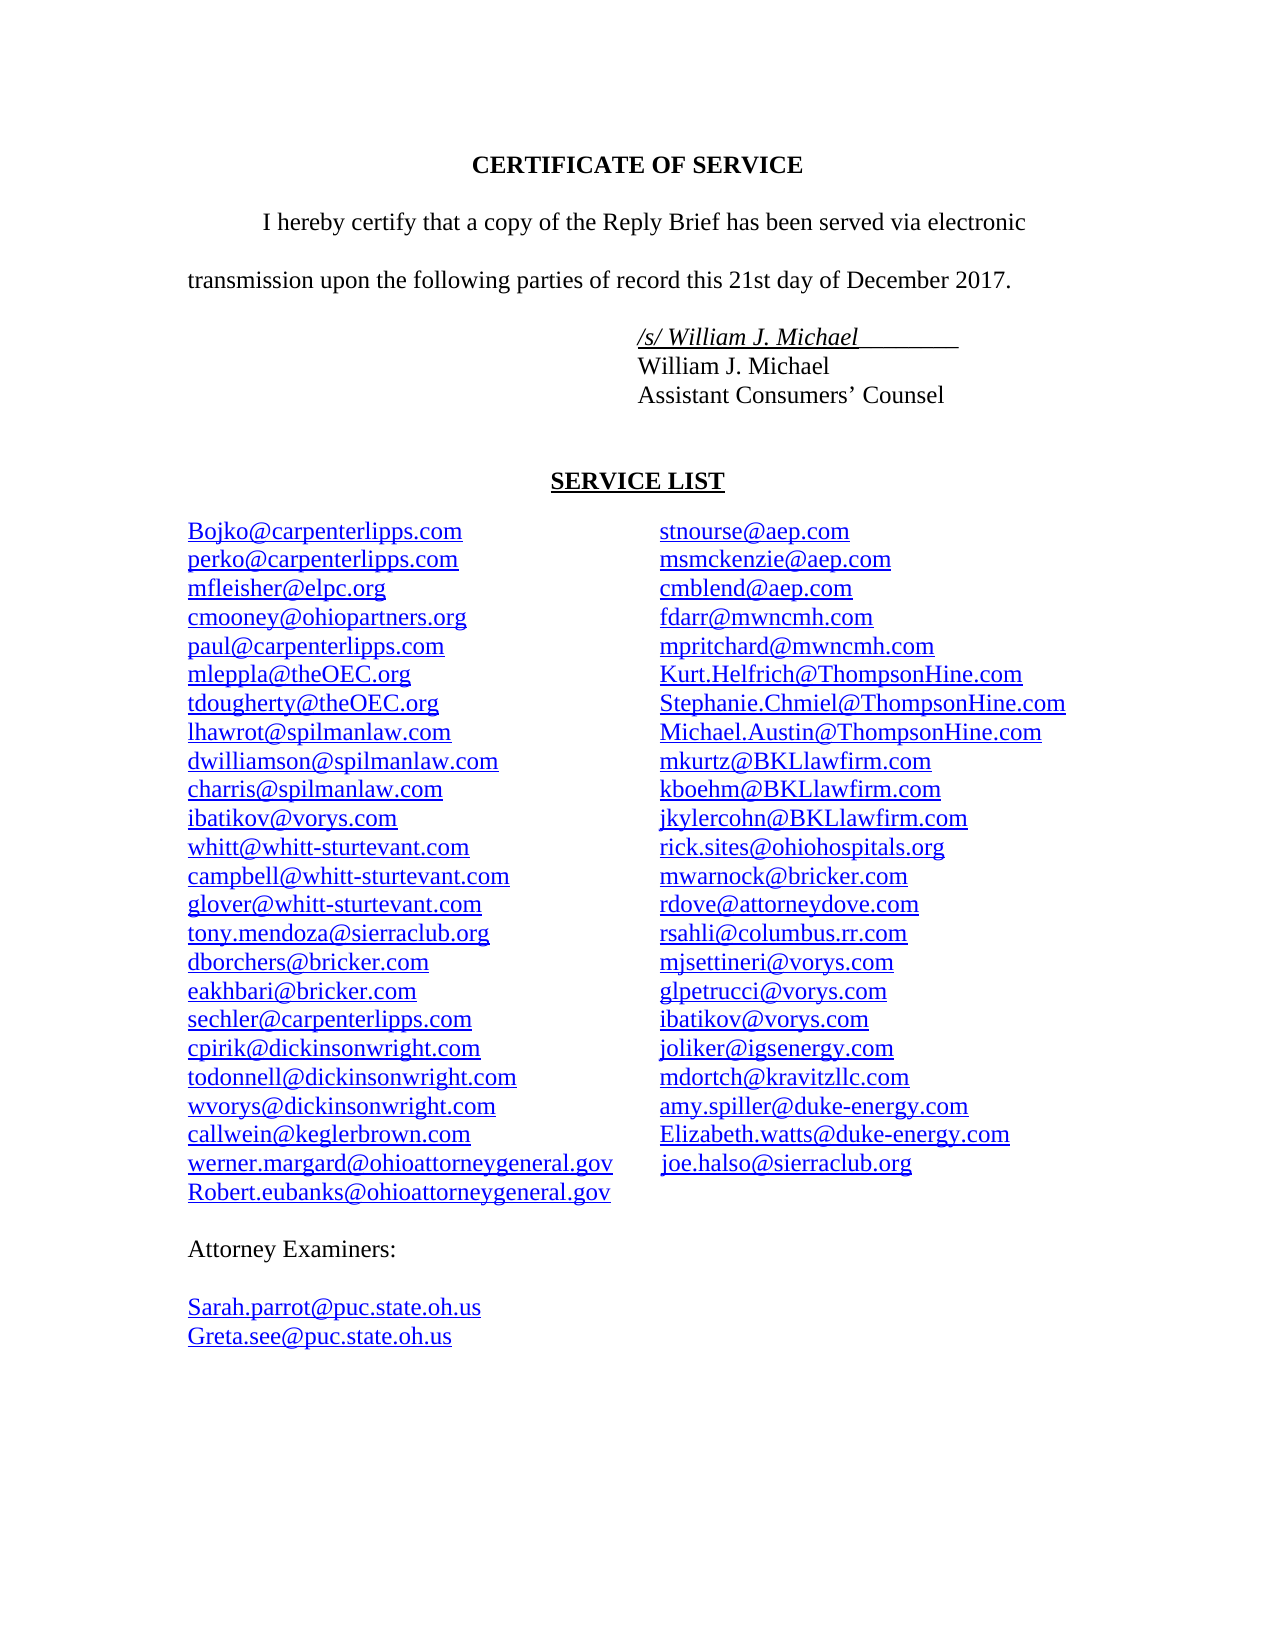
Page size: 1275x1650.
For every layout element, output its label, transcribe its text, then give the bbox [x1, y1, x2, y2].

text CERTIFICATE OF SERVICE [187, 150, 1087, 179]
text William J. Michael [187, 351, 1087, 380]
table_header stnourse@aep.com msmckenzie@aep.com cmblend@aep.com fdarr@mwncmh.com mpritchard@mwncmh.com Kurt.Helfrich@ThompsonHine.com Stephanie.Chmiel@ThompsonHine.com Michael.Austin@ThompsonHine.com mkurtz@BKLlawfirm.com kboehm@BKLlawfirm.com jkylercohn@BKLlawfirm.com rick.sites@ohiohospitals.org mwarnock@bricker.com rdove@attorneydove.com rsahli@columbus.rr.com mjsettineri@vorys.com glpetrucci@vorys.com ibatikov@vorys.com joliker@igsenergy.com mdortch@kravitzllc.com amy.spiller@duke-energy.com Elizabeth.watts@duke-energy.com joe.halso@sierraclub.org [638, 516, 1099, 1349]
text SERVICE LIST [187, 466, 1087, 495]
table_header Bojko@carpenterlipps.com perko@carpenterlipps.com mfleisher@elpc.org cmooney@ohiopartners.org paul@carpenterlipps.com mleppla@theOEC.org tdougherty@theOEC.org lhawrot@spilmanlaw.com dwilliamson@spilmanlaw.com charris@spilmanlaw.com ibatikov@vorys.com whitt@whitt-sturtevant.com campbell@whitt-sturtevant.com glover@whitt-sturtevant.com tony.mendoza@sierraclub.org dborchers@bricker.com eakhbari@bricker.com sechler@carpenterlipps.com cpirik@dickinsonwright.com todonnell@dickinsonwright.com wvorys@dickinsonwright.com callwein@keglerbrown.com werner.margard@ohioattorneygeneral.gov Robert.eubanks@ohioattorneygeneral.gov Attorney Examiners: Sarah.parrot@puc.state.oh.us Greta.see@puc.state.oh.us [176, 516, 637, 1349]
text I hereby certify that a copy of the Reply Brief has been served via electronic transmission upon the following parties of record this 21st day of December 2017. [187, 207, 1087, 294]
text Assistant Consumers’ Counsel [187, 380, 1087, 409]
text /s/ William J. Michael________ [187, 322, 1087, 351]
